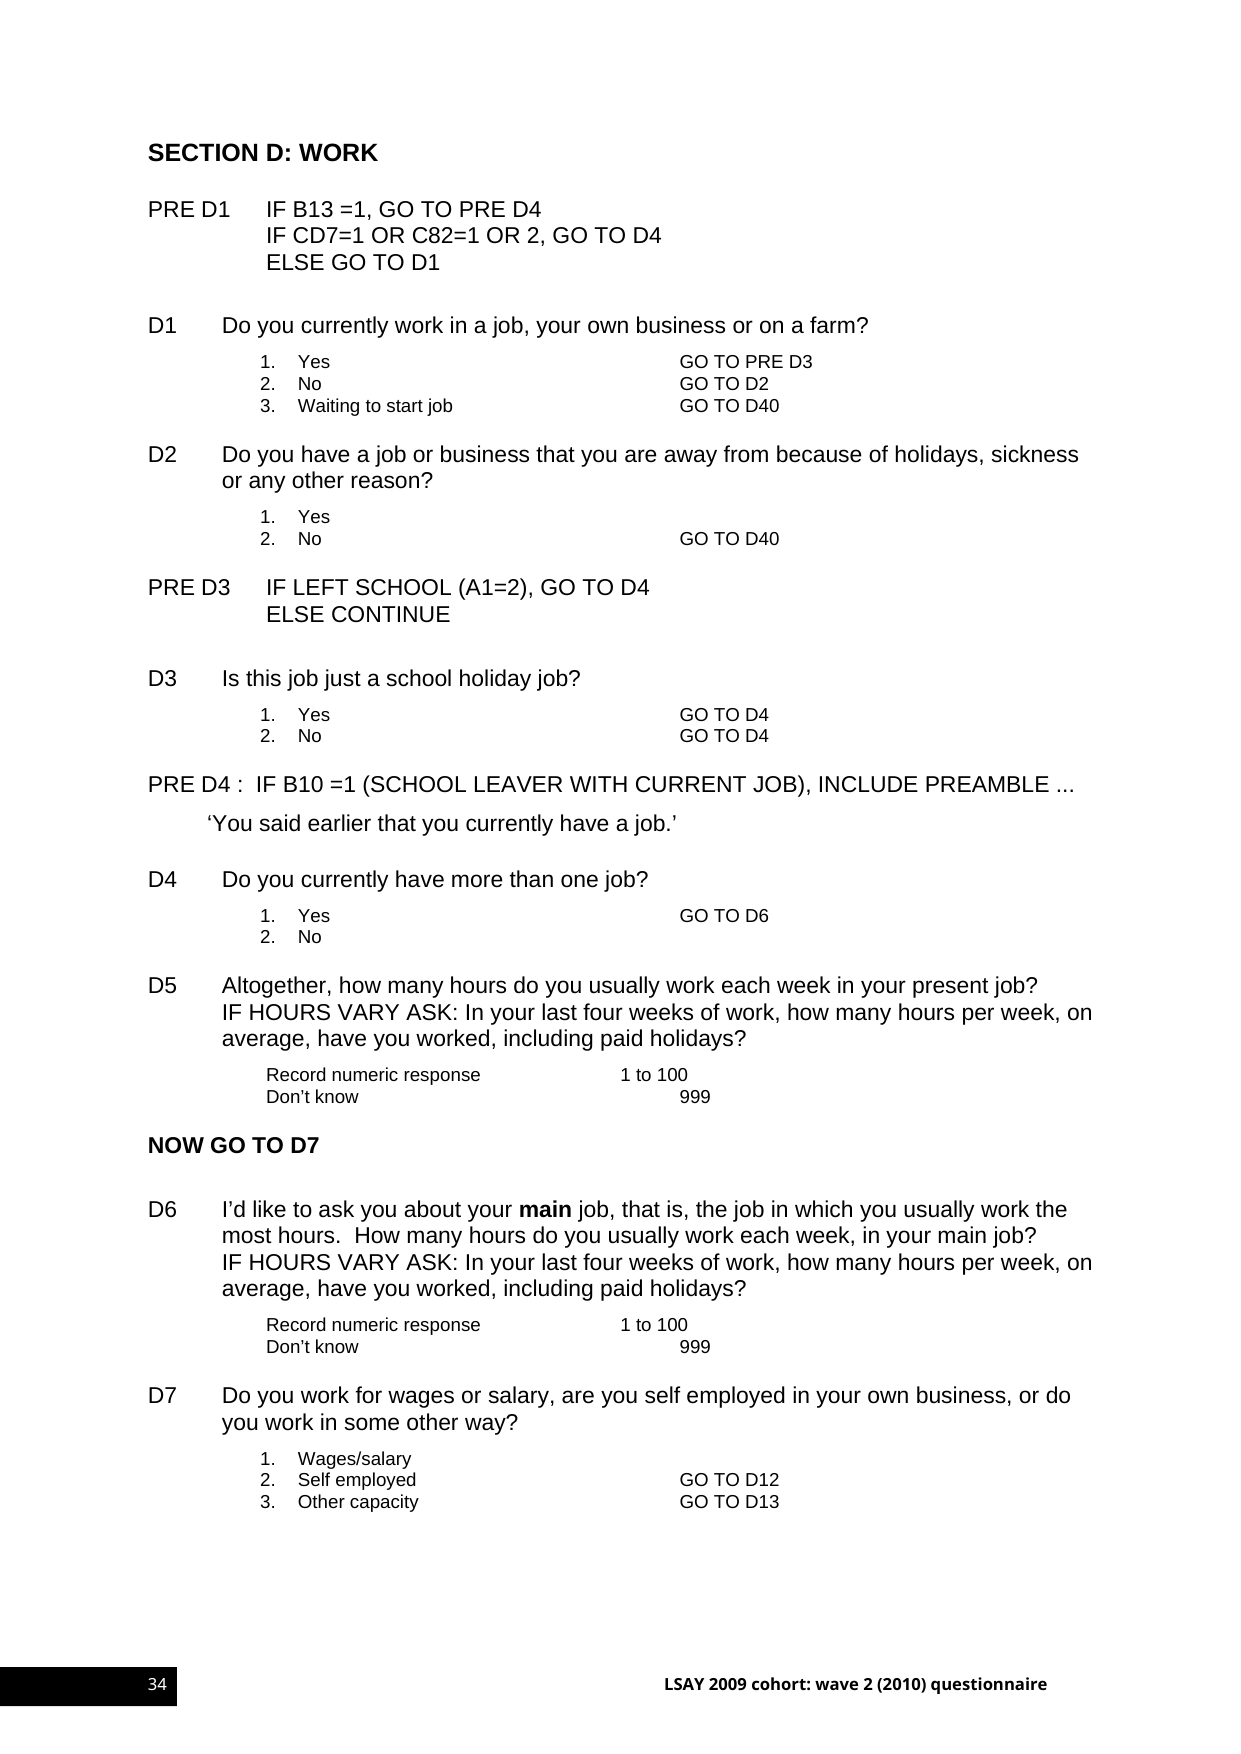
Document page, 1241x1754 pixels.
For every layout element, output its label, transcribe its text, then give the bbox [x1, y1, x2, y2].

text Don’t know 999 [207, 1336, 1104, 1357]
text PRE D3 IF LEFT SCHOOL (A1=2), GO TO D4 ELSE CONTINUE [148, 574, 1104, 627]
list No GO TO D4 [260, 725, 1104, 746]
text PRE D4 : IF B10 =1 (SCHOOL LEAVER WITH CURRENT JOB), INCLUDE PREAMBLE ... [148, 771, 1104, 798]
text D6 I’d like to ask you about your main job, that is, the job in which you usually work the most hours. How many hours do you usually work each week, in your main job? IF HOURS VARY ASK: In your last four weeks of work, how many hours per week, on average, have you worked, including paid holidays? [148, 1196, 1104, 1301]
text Record numeric response 1 to 100 [207, 1064, 1104, 1086]
text NOW GO TO D7 [148, 1132, 1104, 1158]
text D3 Is this job just a school holiday job? [148, 664, 1104, 691]
list Waiting to start job GO TO D40 [260, 394, 1104, 416]
list Yes [260, 506, 1104, 528]
text D1 Do you currently work in a job, your own business or on a farm? [148, 312, 1104, 339]
text ‘You said earlier that you currently have a job.’ [148, 810, 1101, 837]
list No GO TO D40 [260, 528, 1104, 549]
text PRE D1 IF B13 =1, GO TO PRE D4 IF CD7=1 OR C82=1 OR 2, GO TO D4 ELSE GO TO D1 [148, 196, 1104, 275]
list Wages/salary [260, 1447, 1104, 1469]
text D4 Do you currently have more than one job? [148, 866, 1104, 892]
list Yes GO TO D4 [260, 703, 1104, 725]
text Don’t know 999 [207, 1086, 1104, 1107]
text D2 Do you have a job or business that you are away from because of holidays, sickness or any other reason? [148, 441, 1104, 494]
list Yes GO TO D6 [260, 904, 1104, 926]
list Self employed GO TO D12 [260, 1469, 1104, 1490]
text D5 Altogether, how many hours do you usually work each week in your present job? IF HOURS VARY ASK: In your last four weeks of work, how many hours per week, on average, have you worked, including paid holidays? [148, 972, 1104, 1052]
list Yes GO TO PRE D3 [260, 351, 1104, 373]
subtitle SECTION D: WORK [148, 138, 1101, 167]
list No GO TO D2 [260, 373, 1104, 394]
text Record numeric response 1 to 100 [207, 1314, 1104, 1336]
text D7 Do you work for wages or salary, are you self employed in your own business, or do you work in some other way? [148, 1382, 1104, 1435]
list Other capacity GO TO D13 [260, 1490, 1104, 1512]
list No [260, 926, 1104, 947]
